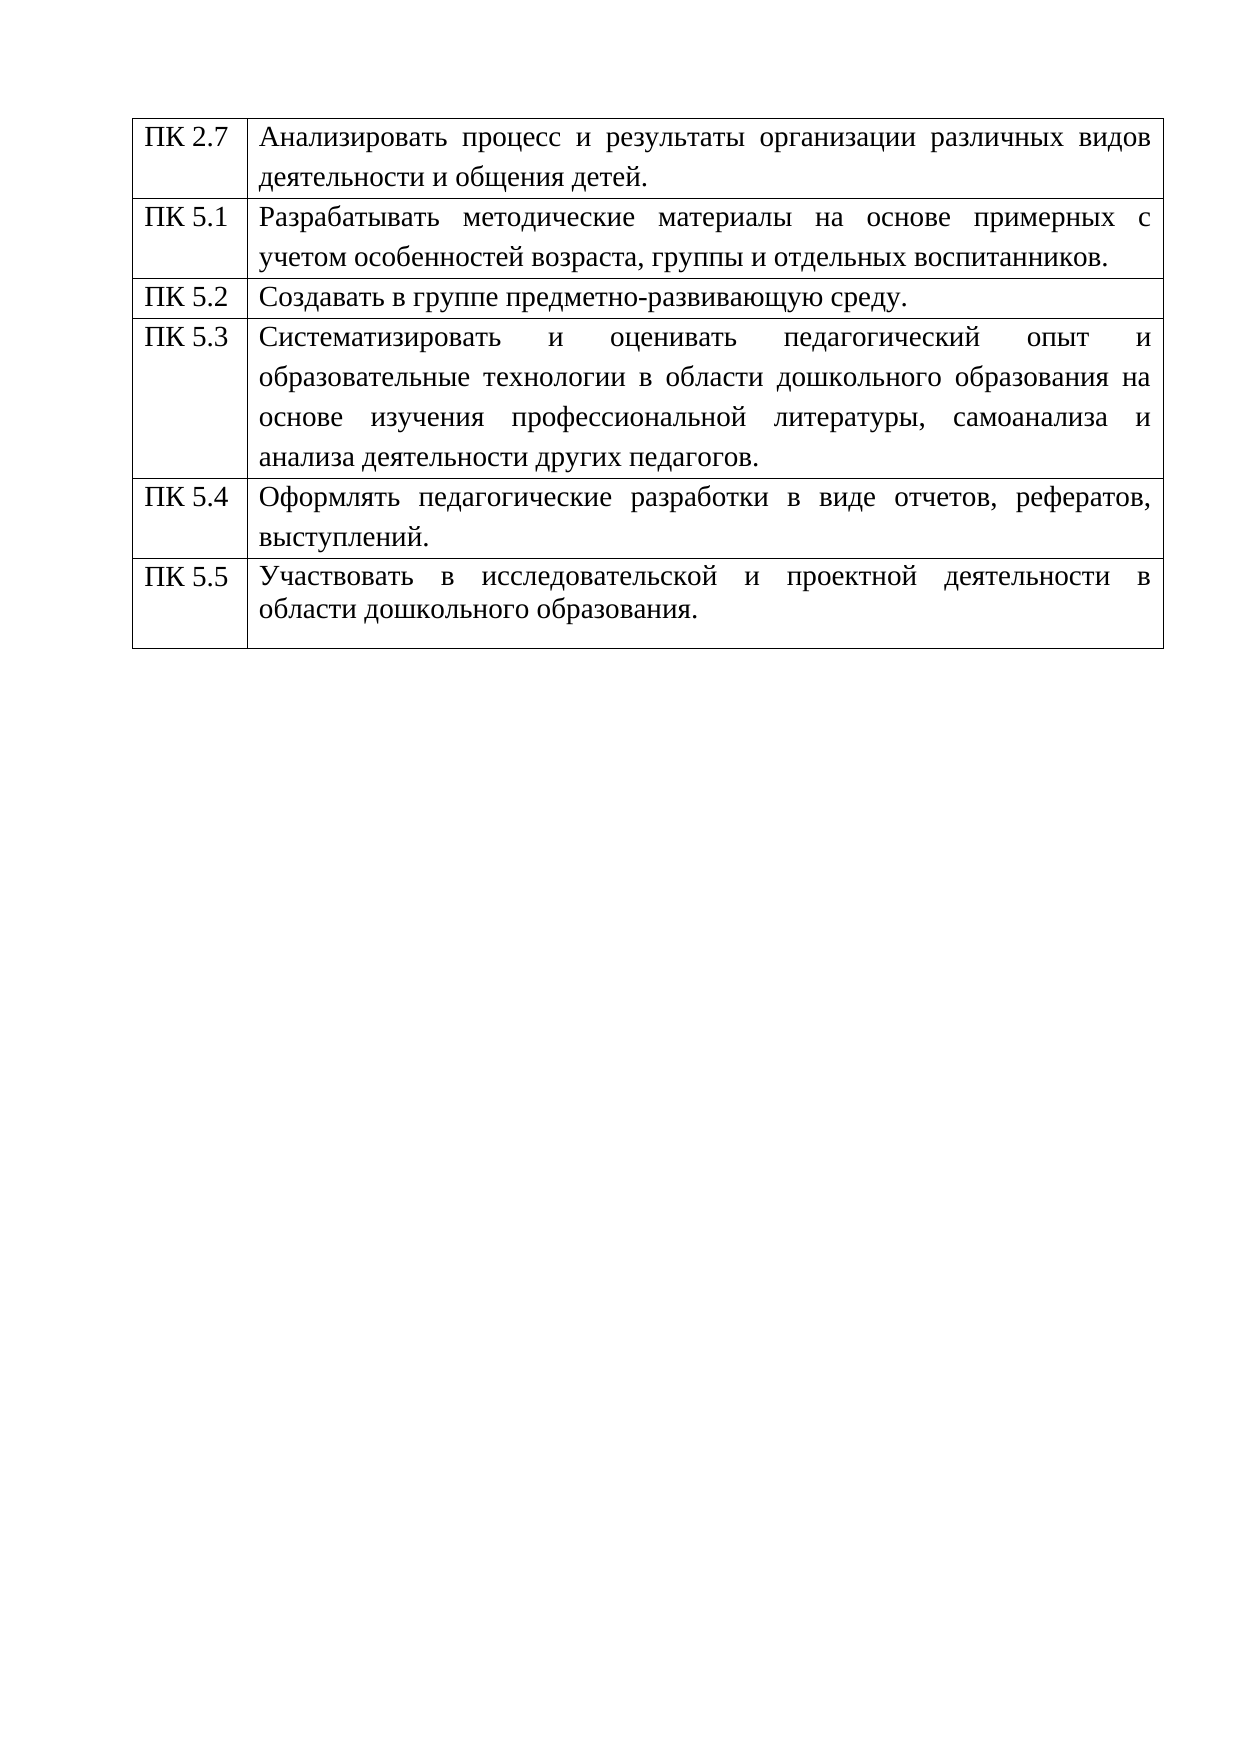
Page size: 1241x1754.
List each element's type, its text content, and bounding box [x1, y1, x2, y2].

table_cell ПК 5.4 [133, 479, 247, 558]
table_cell Разрабатывать методические материалы на основе примерных с учетом особенностей возраста, группы и отдельных воспитанников. [248, 199, 1163, 278]
table_cell Анализировать процесс и результаты организации различных видов деятельности и общения детей. [248, 119, 1163, 198]
table_cell ПК 5.5 [133, 559, 247, 647]
table_cell Систематизировать и оценивать педагогический опыт и образовательные технологии в области дошкольного образования на основе изучения профессиональной литературы, самоанализа и анализа деятельности других педагогов. [248, 319, 1163, 478]
table_cell ПК 2.7 [133, 119, 247, 198]
table_cell Оформлять педагогические разработки в виде отчетов, рефератов, выступлений. [248, 479, 1163, 558]
table_cell ПК 5.1 [133, 199, 247, 278]
table_cell Создавать в группе предметно-развивающую среду. [248, 279, 1163, 318]
table_cell ПК 5.3 [133, 319, 247, 478]
table_cell ПК 5.2 [133, 279, 247, 318]
table_cell Участвовать в исследовательской и проектной деятельности в области дошкольного образования. [248, 559, 1163, 647]
